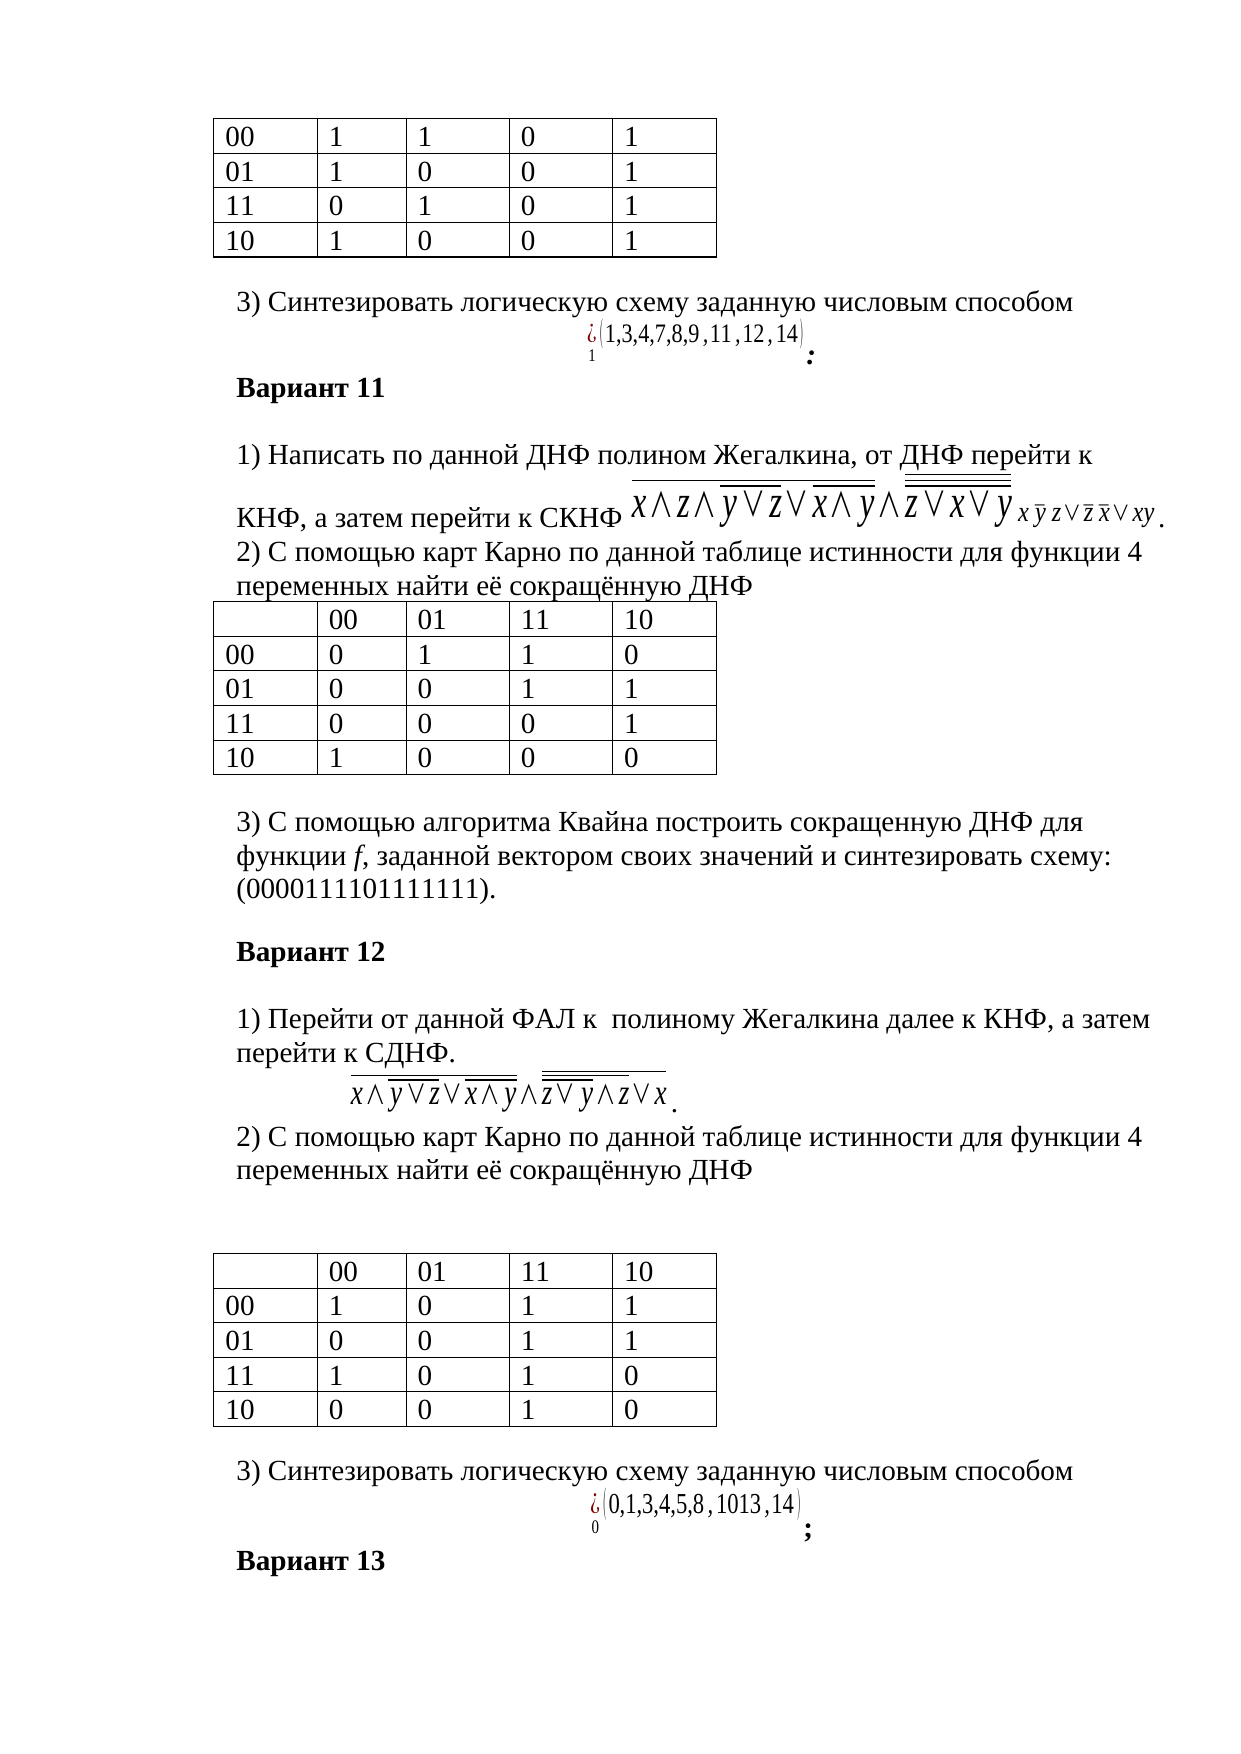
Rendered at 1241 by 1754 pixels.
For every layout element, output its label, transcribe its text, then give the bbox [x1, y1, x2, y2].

table_cell 1 [318, 223, 406, 256]
table_cell 0 [407, 1358, 509, 1391]
table_cell 1 [510, 637, 612, 670]
table_cell 0 [318, 188, 406, 222]
table_cell 1 [510, 1392, 612, 1426]
table_cell 0 [407, 741, 509, 774]
text 2) С помощью карт Карно по данной таблице истинности для функции 4 переменных найти её сокращённую ДНФ [236, 1119, 1167, 1186]
table_cell 11 [214, 706, 317, 739]
table_cell 1 [613, 1289, 716, 1322]
table_cell 10 [214, 741, 317, 774]
table_cell 1 [510, 1358, 612, 1391]
table_cell 0 [318, 671, 406, 705]
text . [236, 1068, 1167, 1119]
table_cell 1 [613, 706, 716, 739]
table_header 01 [407, 1254, 509, 1287]
table_cell 0 [510, 119, 612, 153]
table_cell 0 [407, 706, 509, 739]
table_cell 1 [407, 119, 509, 153]
text 1) Перейти от данной ФАЛ к полиному Жегалкина далее к КНФ, а затем перейти к СДНФ. [236, 1001, 1167, 1068]
text Вариант 13 [236, 1543, 1167, 1577]
table_cell 1 [318, 154, 406, 187]
table_cell 1 [613, 223, 716, 256]
table_cell 0 [613, 1392, 716, 1426]
table_header [214, 602, 317, 636]
table_cell 0 [318, 1323, 406, 1357]
table_cell 0 [510, 188, 612, 222]
table_cell 0 [318, 1392, 406, 1426]
text 3) Синтезировать логическую схему заданную числовым способом [236, 257, 1167, 317]
table_cell 0 [318, 706, 406, 739]
table_cell 0 [407, 154, 509, 187]
table_cell 0 [613, 1358, 716, 1391]
table_cell 0 [510, 706, 612, 739]
table_cell 01 [214, 671, 317, 705]
table_header 11 [510, 1254, 612, 1287]
table_cell 1 [613, 1323, 716, 1357]
table_cell 1 [510, 671, 612, 705]
table_cell 0 [510, 223, 612, 256]
table_cell 01 [214, 1323, 317, 1357]
table_cell 1 [613, 119, 716, 153]
text 3) Синтезировать логическую схему заданную числовым способом [236, 1427, 1167, 1487]
table_cell 0 [613, 637, 716, 670]
table_cell 1 [318, 1289, 406, 1322]
table_cell 10 [214, 223, 317, 256]
table_cell 1 [510, 1323, 612, 1357]
table_header 00 [318, 602, 406, 636]
table_cell 1 [318, 1358, 406, 1391]
table_cell 0 [407, 671, 509, 705]
table_header [214, 1254, 317, 1287]
table_header 00 [318, 1254, 406, 1287]
table_cell 0 [407, 1289, 509, 1322]
table_cell 0 [318, 637, 406, 670]
table_cell 11 [214, 188, 317, 222]
text Вариант 11 [236, 370, 1167, 404]
table_cell 1 [407, 637, 509, 670]
table_cell 0 [510, 154, 612, 187]
table_cell 1 [407, 188, 509, 222]
text ; [236, 1487, 1167, 1543]
table_cell 1 [510, 1289, 612, 1322]
table_cell 1 [613, 188, 716, 222]
text Вариант 12 [236, 934, 1167, 968]
table_cell 0 [613, 741, 716, 774]
table_cell 1 [318, 119, 406, 153]
table_cell 11 [214, 1358, 317, 1391]
table_cell 00 [214, 1289, 317, 1322]
table_cell 1 [613, 671, 716, 705]
table_cell 0 [407, 1323, 509, 1357]
table_header 01 [407, 602, 509, 636]
table_cell 01 [214, 154, 317, 187]
table_cell 00 [214, 119, 317, 153]
table_cell 0 [510, 741, 612, 774]
table_cell 1 [318, 741, 406, 774]
table_header 10 [613, 1254, 716, 1287]
table_header 10 [613, 602, 716, 636]
table_cell 0 [407, 1392, 509, 1426]
table_cell 0 [407, 223, 509, 256]
table_cell 1 [613, 154, 716, 187]
table_header 11 [510, 602, 612, 636]
table_cell 00 [214, 637, 317, 670]
table_cell 10 [214, 1392, 317, 1426]
text 2) С помощью карт Карно по данной таблице истинности для функции 4 переменных найти её сокращённую ДНФ [236, 534, 1167, 601]
text 1) Написать по данной ДНФ полином Жегалкина, от ДНФ перейти к КНФ, а затем перейти к СКНФ . [236, 437, 1167, 534]
text 3) С помощью алгоритма Квайна построить сокращенную ДНФ для функции f, заданной вектором своих значений и синтезировать схему: (0000111101111111). [236, 804, 1167, 905]
text : [236, 317, 1167, 370]
